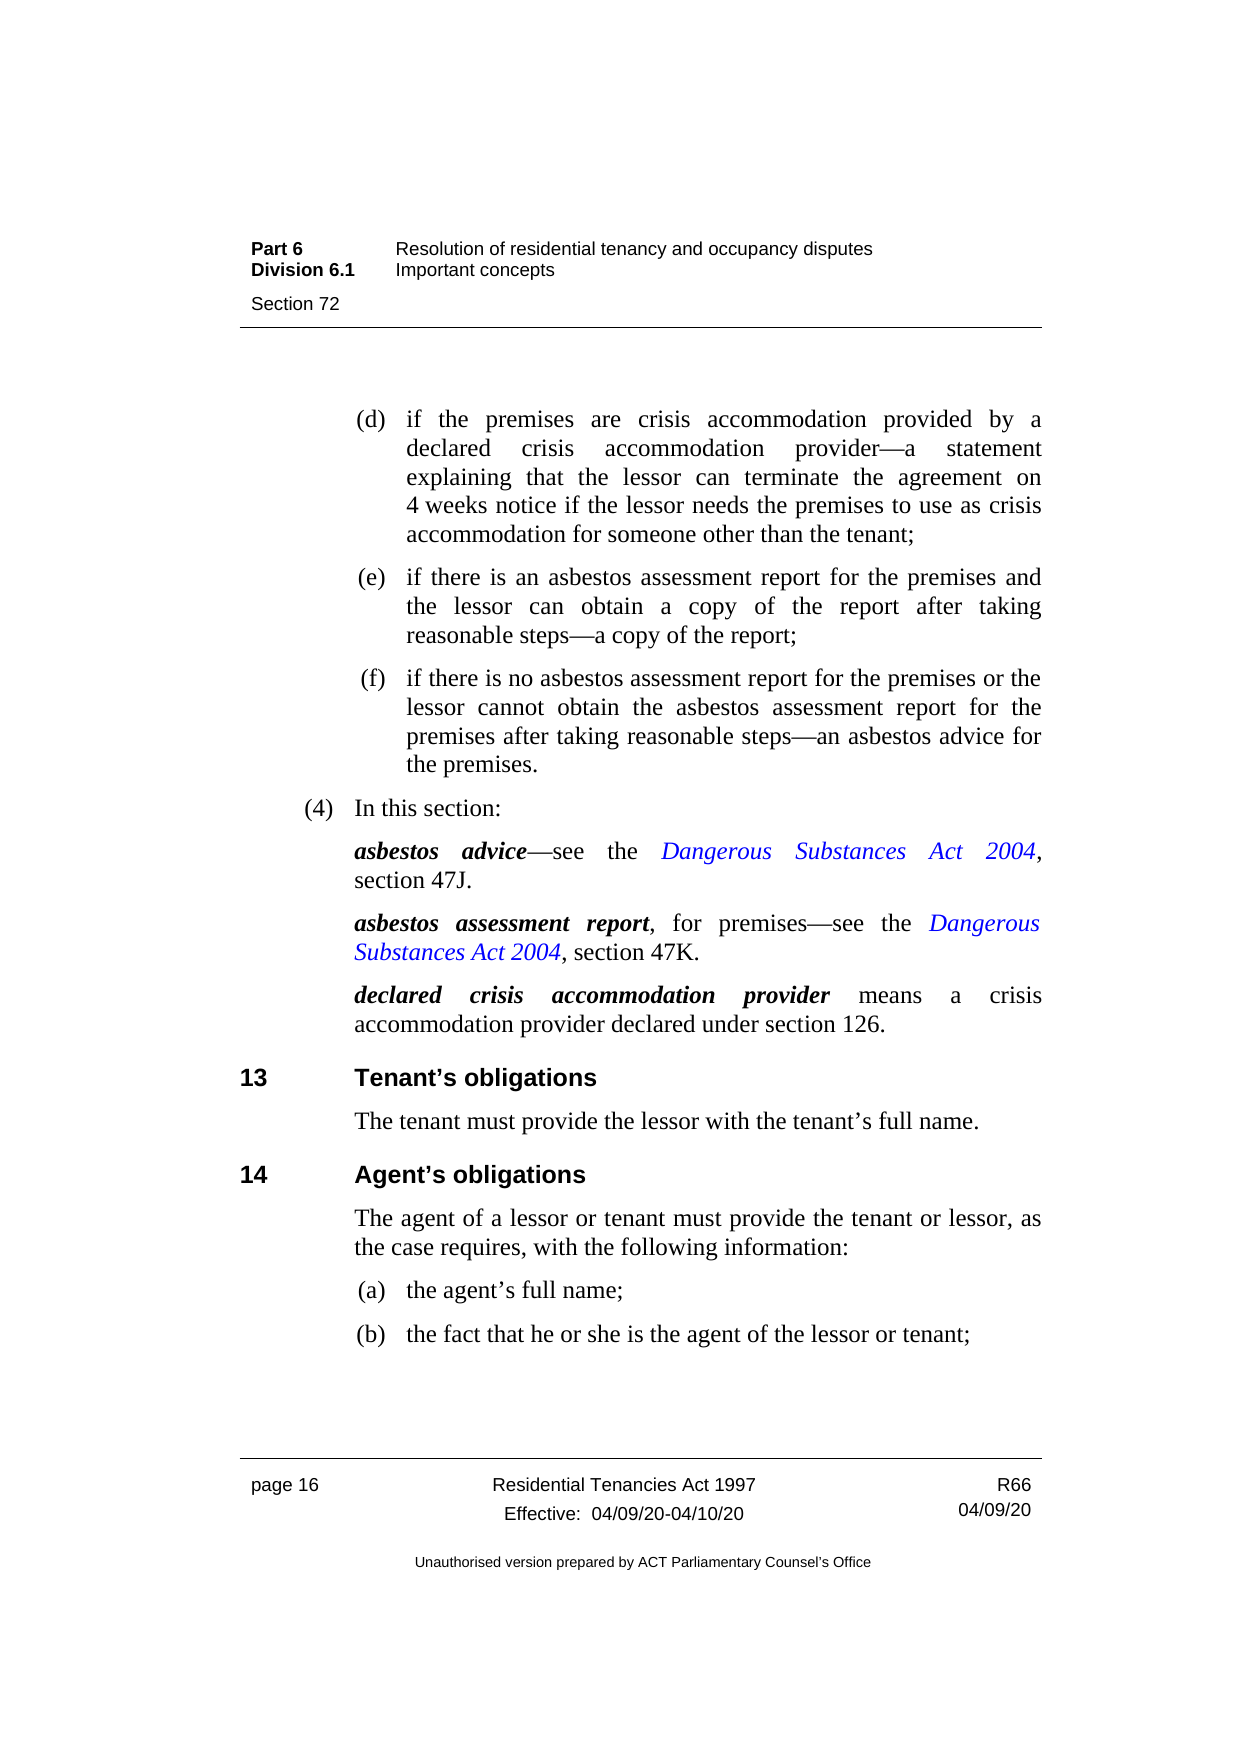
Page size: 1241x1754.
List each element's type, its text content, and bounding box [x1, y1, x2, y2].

text The agent of a lessor or tenant must provide the tenant or lessor, as the case requires, with the following information: [354, 1203, 1042, 1261]
text 14 Agent’s obligations [239, 1160, 1042, 1189]
text asbestos advice—see the Dangerous Substances Act 2004, section 47J. [354, 836, 1042, 894]
text (e) if there is an asbestos assessment report for the premises and the lessor can obtain a copy of the report after taking reasonable steps—a copy of the report; [239, 562, 1042, 649]
text The tenant must provide the lessor with the tenant’s full name. [354, 1106, 1042, 1135]
text (a) the agent’s full name; [239, 1275, 1042, 1304]
text (b) the fact that he or she is the agent of the lessor or tenant; [239, 1319, 1042, 1347]
text (d) if the premises are crisis accommodation provided by a declared crisis accommodation provider—a statement explaining that the lessor can terminate the agreement on 4 weeks notice if the lessor needs the premises to use as crisis accommodation for someone other than the tenant; [239, 404, 1042, 548]
text asbestos assessment report, for premises—see the Dangerous Substances Act 2004, section 47K. [354, 908, 1042, 966]
text 13 Tenant’s obligations [239, 1063, 1042, 1092]
text (f) if there is no asbestos assessment report for the premises or the lessor cannot obtain the asbestos assessment report for the premises after taking reasonable steps—an asbestos advice for the premises. [239, 663, 1042, 778]
text (4) In this section: [239, 793, 1042, 822]
text declared crisis accommodation provider means a crisis accommodation provider declared under section 126. [354, 980, 1042, 1038]
